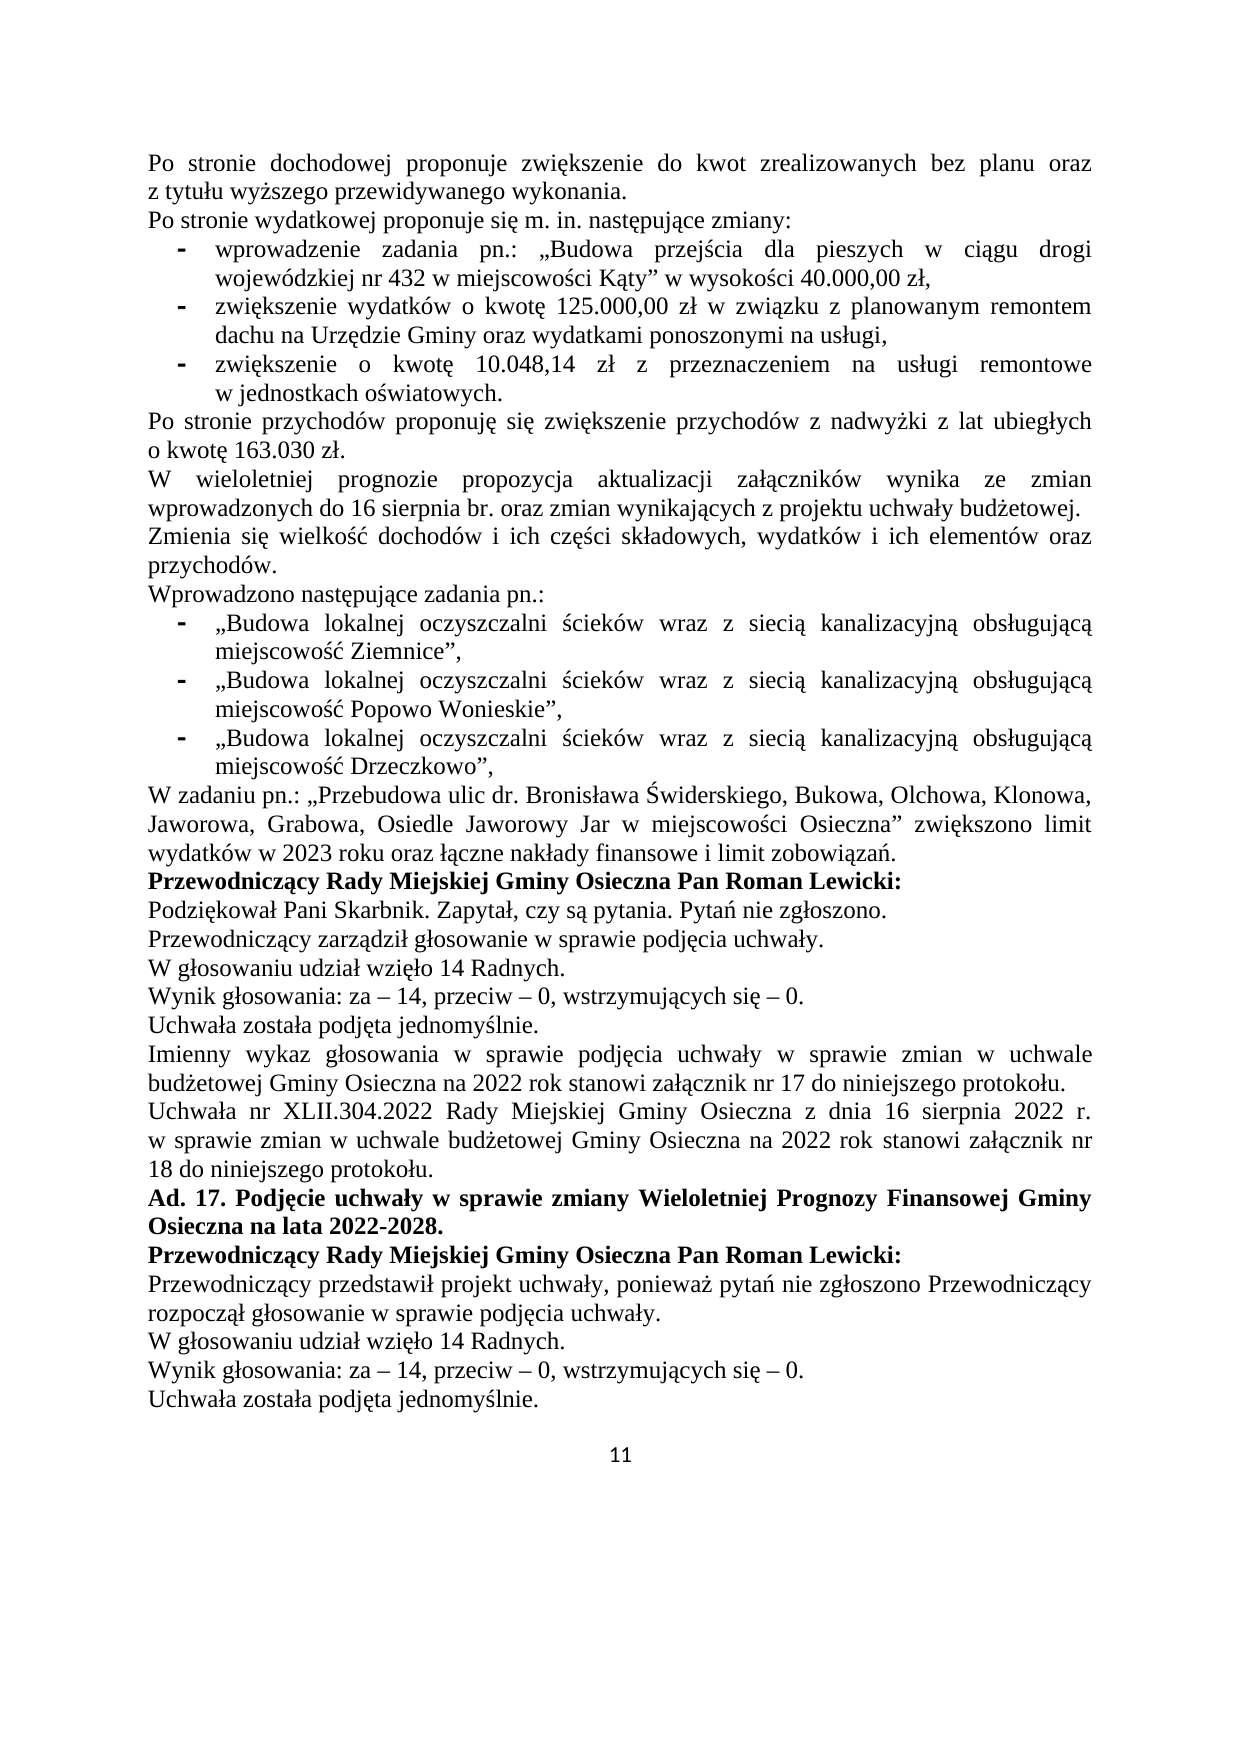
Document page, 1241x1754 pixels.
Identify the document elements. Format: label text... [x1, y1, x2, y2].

text W zadaniu pn.: „Przebudowa ulic dr. Bronisława Świderskiego, Bukowa, Olchowa, Klonowa, Jaworowa, Grabowa, Osiedle Jaworowy Jar w miejscowości Osieczna” zwiększono limit wydatków w 2023 roku oraz łączne nakłady finansowe i limit zobowiązań. [148, 780, 1093, 866]
text Przewodniczący zarządził głosowanie w sprawie podjęcia uchwały. [148, 924, 1093, 953]
text Uchwała nr XLII.304.2022 Rady Miejskiej Gminy Osieczna z dnia 16 sierpnia 2022 r. w sprawie zmian w uchwale budżetowej Gminy Osieczna na 2022 rok stanowi załącznik nr 18 do niniejszego protokołu. [148, 1096, 1093, 1183]
text Podziękował Pani Skarbnik. Zapytał, czy są pytania. Pytań nie zgłoszono. [148, 895, 1093, 924]
text Przewodniczący Rady Miejskiej Gminy Osieczna Pan Roman Lewicki: [148, 866, 1093, 895]
list „Budowa lokalnej oczyszczalni ścieków wraz z siecią kanalizacyjną obsługującą miejscowość Popowo Wonieskie”, [177, 665, 1093, 723]
list „Budowa lokalnej oczyszczalni ścieków wraz z siecią kanalizacyjną obsługującą miejscowość Ziemnice”, [177, 608, 1093, 665]
list wprowadzenie zadania pn.: „Budowa przejścia dla pieszych w ciągu drogi wojewódzkiej nr 432 w miejscowości Kąty” w wysokości 40.000,00 zł, [177, 234, 1093, 291]
text Po stronie dochodowej proponuje zwiększenie do kwot zrealizowanych bez planu oraz z tytułu wyższego przewidywanego wykonania. [148, 148, 1093, 205]
list zwiększenie o kwotę 10.048,14 zł z przeznaczeniem na usługi remontowe w jednostkach oświatowych. [177, 349, 1093, 406]
text Przewodniczący Rady Miejskiej Gminy Osieczna Pan Roman Lewicki: [148, 1240, 1093, 1269]
text Po stronie wydatkowej proponuje się m. in. następujące zmiany: [148, 205, 1093, 234]
list „Budowa lokalnej oczyszczalni ścieków wraz z siecią kanalizacyjną obsługującą miejscowość Drzeczkowo”, [177, 723, 1093, 780]
text Uchwała została podjęta jednomyślnie. [148, 1384, 1093, 1413]
text Uchwała została podjęta jednomyślnie. [148, 1010, 1093, 1039]
text Wprowadzono następujące zadania pn.: [148, 579, 1093, 608]
text W głosowaniu udział wzięło 14 Radnych. [148, 1326, 1093, 1355]
text Imienny wykaz głosowania w sprawie podjęcia uchwały w sprawie zmian w uchwale budżetowej Gminy Osieczna na 2022 rok stanowi załącznik nr 17 do niniejszego protokołu. [148, 1039, 1093, 1096]
text Po stronie przychodów proponuję się zwiększenie przychodów z nadwyżki z lat ubiegłych o kwotę 163.030 zł. [148, 406, 1093, 464]
text W wieloletniej prognozie propozycja aktualizacji załączników wynika ze zmian wprowadzonych do 16 sierpnia br. oraz zmian wynikających z projektu uchwały budżetowej. [148, 464, 1093, 521]
text Ad. 17. Podjęcie uchwały w sprawie zmiany Wieloletniej Prognozy Finansowej Gminy Osieczna na lata 2022-2028. [148, 1183, 1093, 1240]
text Wynik głosowania: za – 14, przeciw – 0, wstrzymujących się – 0. [148, 1355, 1093, 1384]
text Wynik głosowania: za – 14, przeciw – 0, wstrzymujących się – 0. [148, 981, 1093, 1010]
list zwiększenie wydatków o kwotę 125.000,00 zł w związku z planowanym remontem dachu na Urzędzie Gminy oraz wydatkami ponoszonymi na usługi, [177, 291, 1093, 349]
text Zmienia się wielkość dochodów i ich części składowych, wydatków i ich elementów oraz przychodów. [148, 521, 1093, 579]
text Przewodniczący przedstawił projekt uchwały, ponieważ pytań nie zgłoszono Przewodniczący rozpoczął głosowanie w sprawie podjęcia uchwały. [148, 1269, 1093, 1326]
text W głosowaniu udział wzięło 14 Radnych. [148, 953, 1093, 981]
